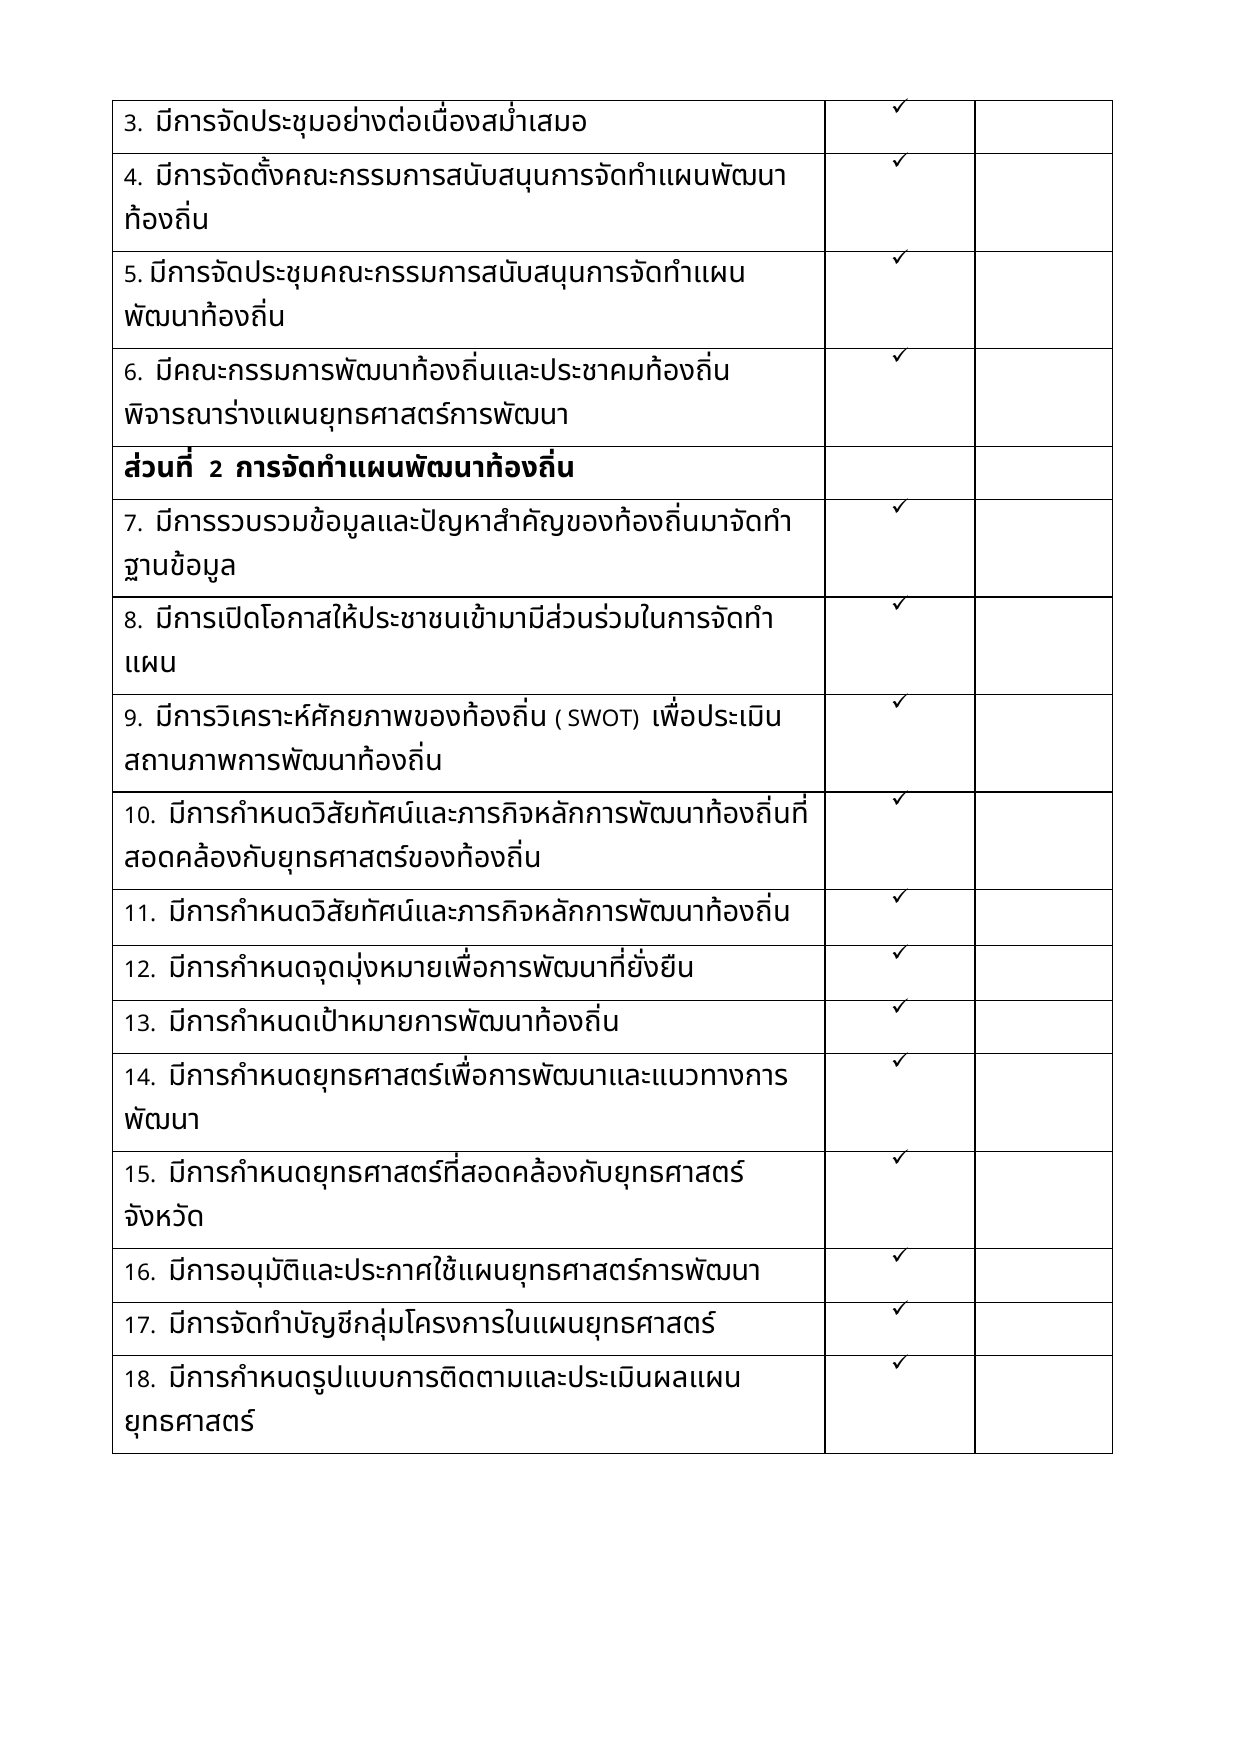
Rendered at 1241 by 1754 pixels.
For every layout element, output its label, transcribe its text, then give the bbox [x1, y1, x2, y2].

table_cell [976, 101, 1112, 153]
table_cell 9. มีการวิเคราะห์ศักยภาพของท้องถิ่น ( SWOT) เพื่อประเมินสถานภาพการพัฒนาท้องถิ่น [113, 695, 824, 791]
table_cell [976, 598, 1112, 694]
table_cell 6. มีคณะกรรมการพัฒนาท้องถิ่นและประชาคมท้องถิ่นพิจารณาร่างแผนยุทธศาสตร์การพัฒนา [113, 349, 824, 446]
table_cell 5. มีการจัดประชุมคณะกรรมการสนับสนุนการจัดทำแผนพัฒนาท้องถิ่น [113, 252, 824, 348]
table_cell [976, 349, 1112, 446]
table_cell [976, 1303, 1112, 1355]
table_cell 4. มีการจัดตั้งคณะกรรมการสนับสนุนการจัดทำแผนพัฒนาท้องถิ่น [113, 154, 824, 251]
table_cell [976, 1001, 1112, 1053]
table_cell [826, 1152, 974, 1248]
table_cell [826, 252, 974, 348]
table_cell [976, 1356, 1112, 1453]
table_cell [826, 1001, 974, 1053]
table_cell [826, 1303, 974, 1355]
table_cell 7. มีการรวบรวมข้อมูลและปัญหาสำคัญของท้องถิ่นมาจัดทำฐานข้อมูล [113, 500, 824, 596]
table_cell [826, 598, 974, 694]
table_cell [976, 500, 1112, 596]
table_cell [826, 154, 974, 251]
table_cell 16. มีการอนุมัติและประกาศใช้แผนยุทธศาสตร์การพัฒนา [113, 1249, 824, 1302]
table_cell [976, 1152, 1112, 1248]
table_cell [826, 946, 974, 1000]
table_cell 15. มีการกำหนดยุทธศาสตร์ที่สอดคล้องกับยุทธศาสตร์จังหวัด [113, 1152, 824, 1248]
table_cell [976, 946, 1112, 1000]
table_cell [976, 447, 1112, 499]
table_cell 11. มีการกำหนดวิสัยทัศน์และภารกิจหลักการพัฒนาท้องถิ่น [113, 890, 824, 945]
table_cell [826, 447, 974, 499]
table_cell [976, 890, 1112, 945]
table_cell [826, 500, 974, 596]
table_cell [826, 1356, 974, 1453]
table_cell 14. มีการกำหนดยุทธศาสตร์เพื่อการพัฒนาและแนวทางการพัฒนา [113, 1054, 824, 1151]
table_cell [976, 154, 1112, 251]
table_cell 8. มีการเปิดโอกาสให้ประชาชนเข้ามามีส่วนร่วมในการจัดทำแผน [113, 598, 824, 694]
table_cell 12. มีการกำหนดจุดมุ่งหมายเพื่อการพัฒนาที่ยั่งยืน [113, 946, 824, 1000]
table_cell [826, 349, 974, 446]
table_cell [826, 695, 974, 791]
table_cell 18. มีการกำหนดรูปแบบการติดตามและประเมินผลแผนยุทธศาสตร์ [113, 1356, 824, 1453]
table_cell [976, 1249, 1112, 1302]
table_cell 3. มีการจัดประชุมอย่างต่อเนื่องสม่ำเสมอ [113, 101, 824, 153]
table_cell [976, 793, 1112, 889]
table_cell [976, 252, 1112, 348]
table_cell [976, 1054, 1112, 1151]
table_cell 17. มีการจัดทำบัญชีกลุ่มโครงการในแผนยุทธศาสตร์ [113, 1303, 824, 1355]
table_cell [826, 101, 974, 153]
table_cell [826, 890, 974, 945]
table_cell [976, 695, 1112, 791]
table_cell 13. มีการกำหนดเป้าหมายการพัฒนาท้องถิ่น [113, 1001, 824, 1053]
table_cell [826, 1054, 974, 1151]
table_cell ส่วนที่ 2 การจัดทำแผนพัฒนาท้องถิ่น [113, 447, 824, 499]
table_cell 10. มีการกำหนดวิสัยทัศน์และภารกิจหลักการพัฒนาท้องถิ่นที่สอดคล้องกับยุทธศาสตร์ของท้องถิ่น [113, 793, 824, 889]
table_cell [826, 1249, 974, 1302]
table_cell [826, 793, 974, 889]
